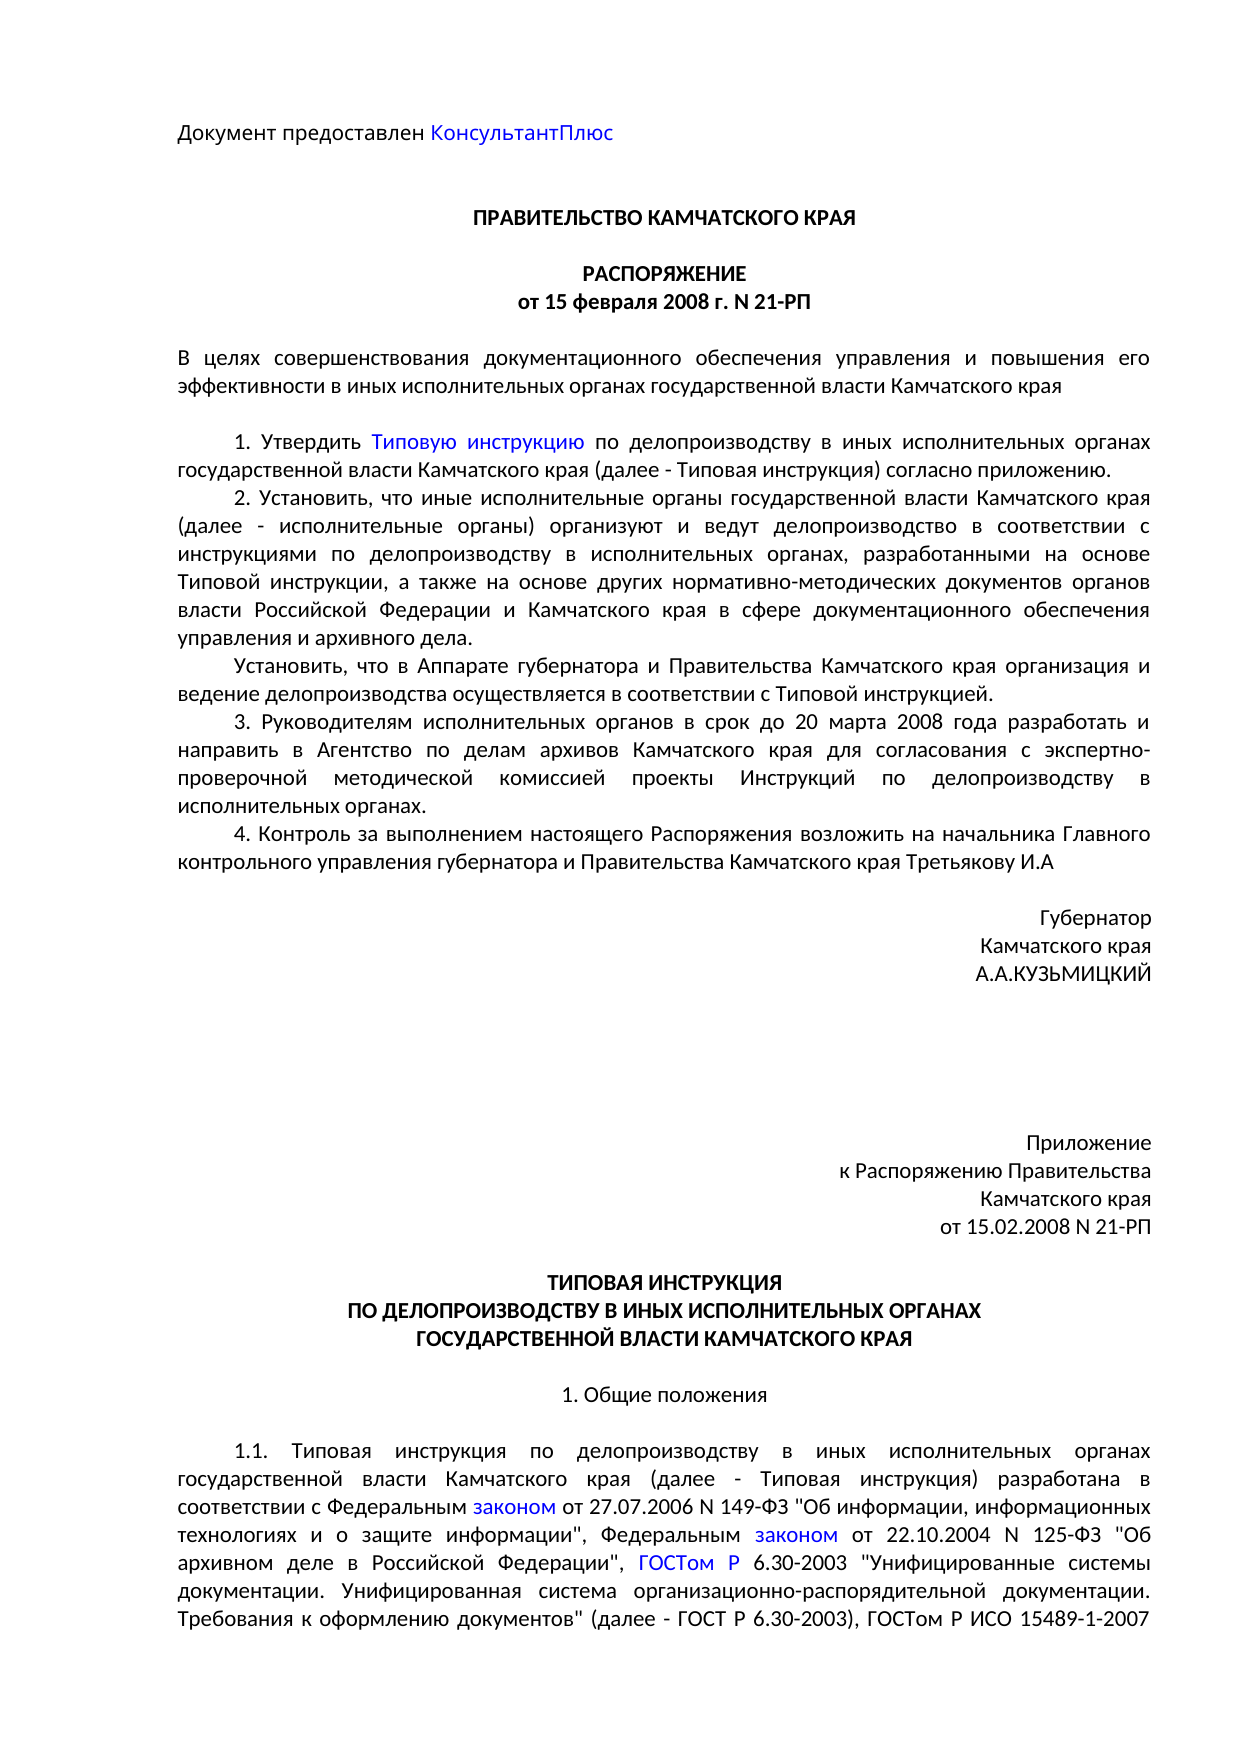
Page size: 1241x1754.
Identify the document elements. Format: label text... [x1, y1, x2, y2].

text 1. Утвердить Типовую инструкцию по делопроизводству в иных исполнительных органах государственной власти Камчатского края (далее - Типовая инструкция) согласно приложению. [177, 427, 1152, 483]
title ТИПОВАЯ ИНСТРУКЦИЯ [177, 1268, 1152, 1296]
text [177, 1436, 1152, 1632]
text А.А.КУЗЬМИЦКИЙ [177, 959, 1152, 988]
text Губернатор [177, 903, 1152, 932]
title Документ предоставлен КонсультантПлюс [177, 118, 1152, 175]
text Приложение [177, 1128, 1152, 1156]
text 2. Установить, что иные исполнительные органы государственной власти Камчатского края (далее - исполнительные органы) организуют и ведут делопроизводство в соответствии с инструкциями по делопроизводству в исполнительных органах, разработанными на основе Типовой инструкции, а также на основе других нормативно-методических документов органов власти Российской Федерации и Камчатского края в сфере документационного обеспечения управления и архивного дела. [177, 483, 1152, 651]
text 1. Общие положения [177, 1380, 1152, 1408]
title ПО ДЕЛОПРОИЗВОДСТВУ В ИНЫХ ИСПОЛНИТЕЛЬНЫХ ОРГАНАХ [177, 1296, 1152, 1324]
text от 15.02.2008 N 21-РП [177, 1212, 1152, 1240]
text Камчатского края [177, 932, 1152, 959]
text 3. Руководителям исполнительных органов в срок до 20 марта 2008 года разработать и направить в Агентство по делам архивов Камчатского края для согласования с экспертно-проверочной методической комиссией проекты Инструкций по делопроизводству в исполнительных органах. [177, 707, 1152, 819]
title ПРАВИТЕЛЬСТВО КАМЧАТСКОГО КРАЯ [177, 203, 1152, 231]
text Установить, что в Аппарате губернатора и Правительства Камчатского края организация и ведение делопроизводства осуществляется в соответствии с Типовой инструкцией. [177, 651, 1152, 707]
title от 15 февраля 2008 г. N 21-РП [177, 287, 1152, 315]
text 4. Контроль за выполнением настоящего Распоряжения возложить на начальника Главного контрольного управления губернатора и Правительства Камчатского края Третьякову И.А [177, 819, 1152, 876]
text В целях совершенствования документационного обеспечения управления и повышения его эффективности в иных исполнительных органах государственной власти Камчатского края [177, 343, 1152, 399]
title РАСПОРЯЖЕНИЕ [177, 259, 1152, 287]
title ГОСУДАРСТВЕННОЙ ВЛАСТИ КАМЧАТСКОГО КРАЯ [177, 1324, 1152, 1352]
text Камчатского края [177, 1184, 1152, 1212]
text к Распоряжению Правительства [177, 1156, 1152, 1184]
